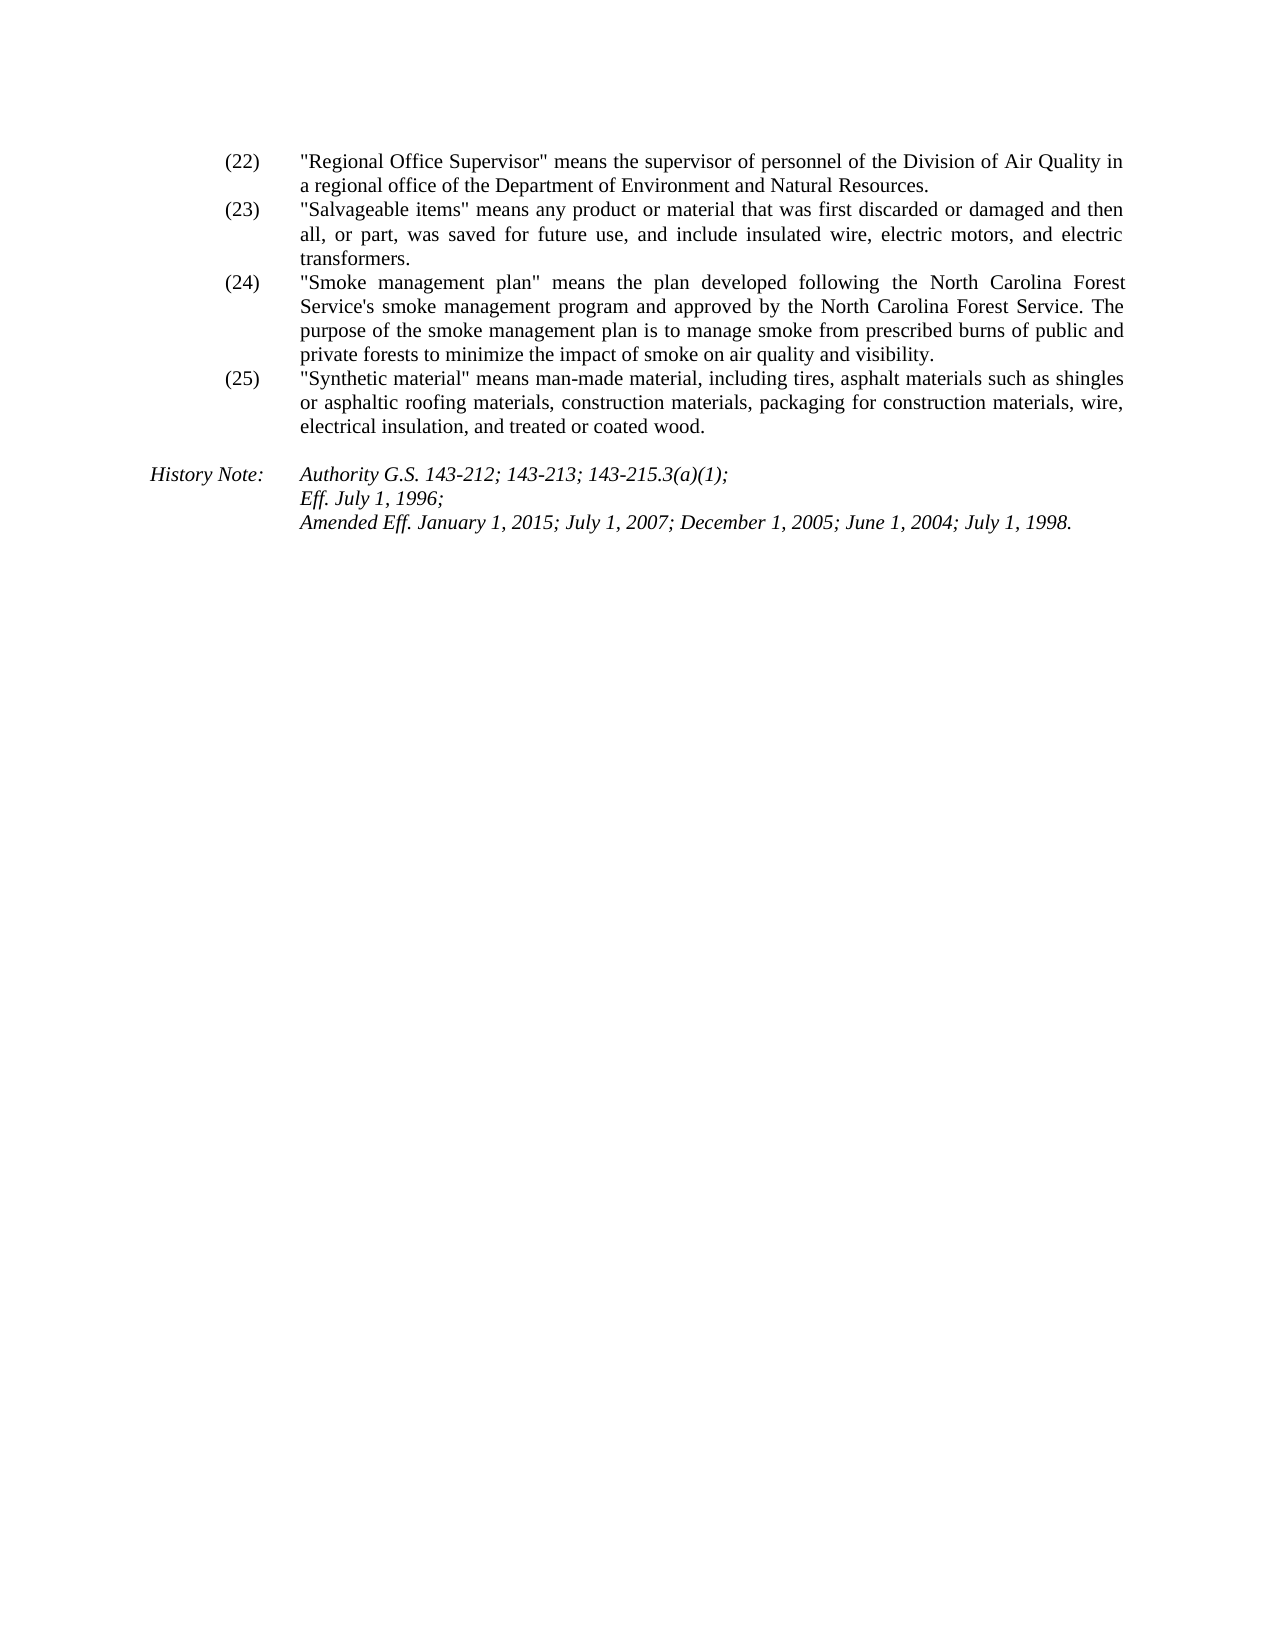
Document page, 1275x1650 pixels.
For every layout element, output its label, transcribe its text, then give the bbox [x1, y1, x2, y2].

list "Salvageable items" means any product or material that was first discarded or damaged and then all, or part, was saved for future use, and include insulated wire, electric motors, and electric transformers. [225, 197, 1124, 269]
list "Smoke management plan" means the plan developed following the North Carolina Forest Service's smoke management program and approved by the North Carolina Forest Service. The purpose of the smoke management plan is to manage smoke from prescribed burns of public and private forests to minimize the impact of smoke on air quality and visibility. [225, 269, 1125, 366]
text History Note: Authority G.S. 143-212; 143-213; 143-215.3(a)(1); Eff. July 1, 1996; [150, 462, 729, 510]
text Amended Eff. January 1, 2015; July 1, 2007; December 1, 2005; June 1, 2004; July 1, 1998. [300, 510, 1137, 534]
list "Synthetic material" means man-made material, including tires, asphalt materials such as shingles or asphaltic roofing materials, construction materials, packaging for construction materials, wire, electrical insulation, and treated or coated wood. [225, 366, 1125, 438]
list "Regional Office Supervisor" means the supervisor of personnel of the Division of Air Quality in a regional office of the Department of Environment and Natural Resources. [225, 149, 1125, 197]
